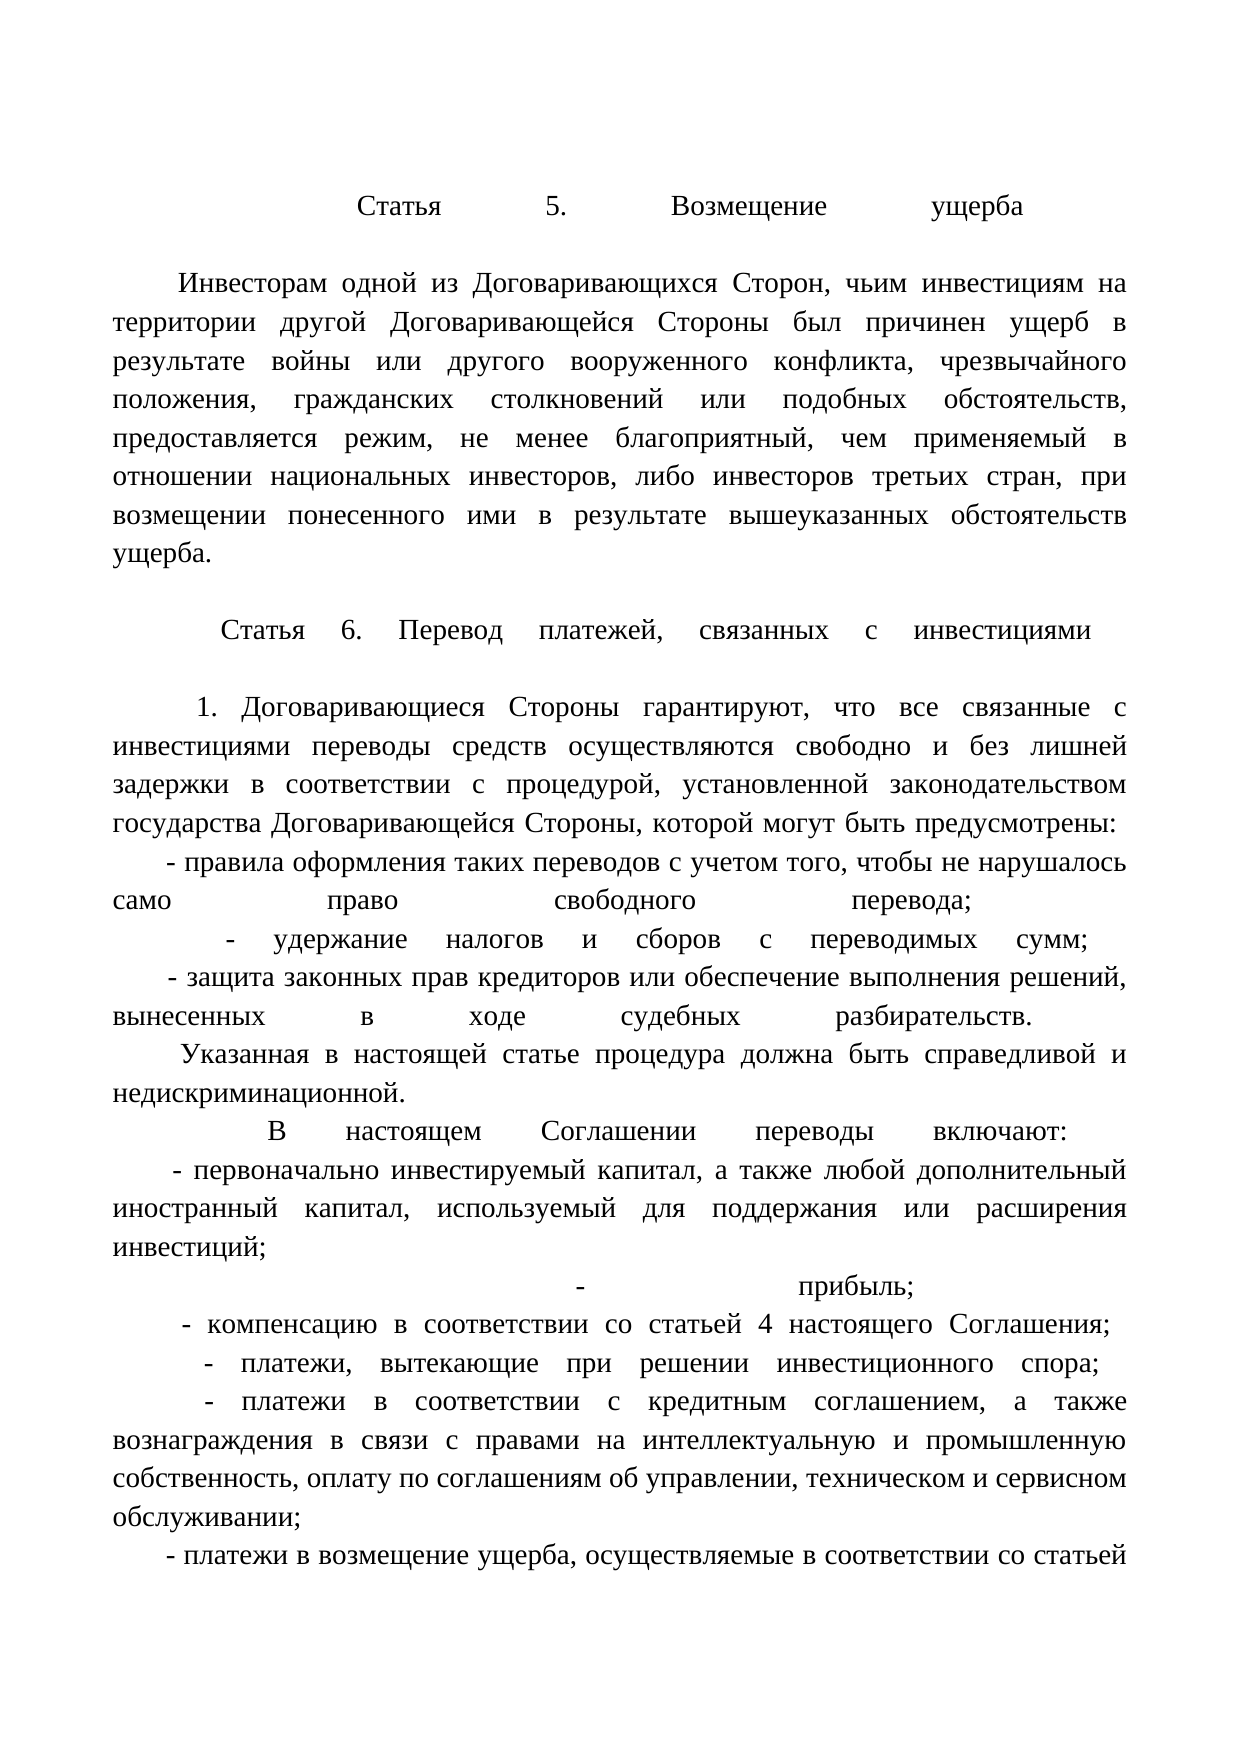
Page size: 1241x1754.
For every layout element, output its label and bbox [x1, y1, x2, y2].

text [112, 150, 1128, 1571]
